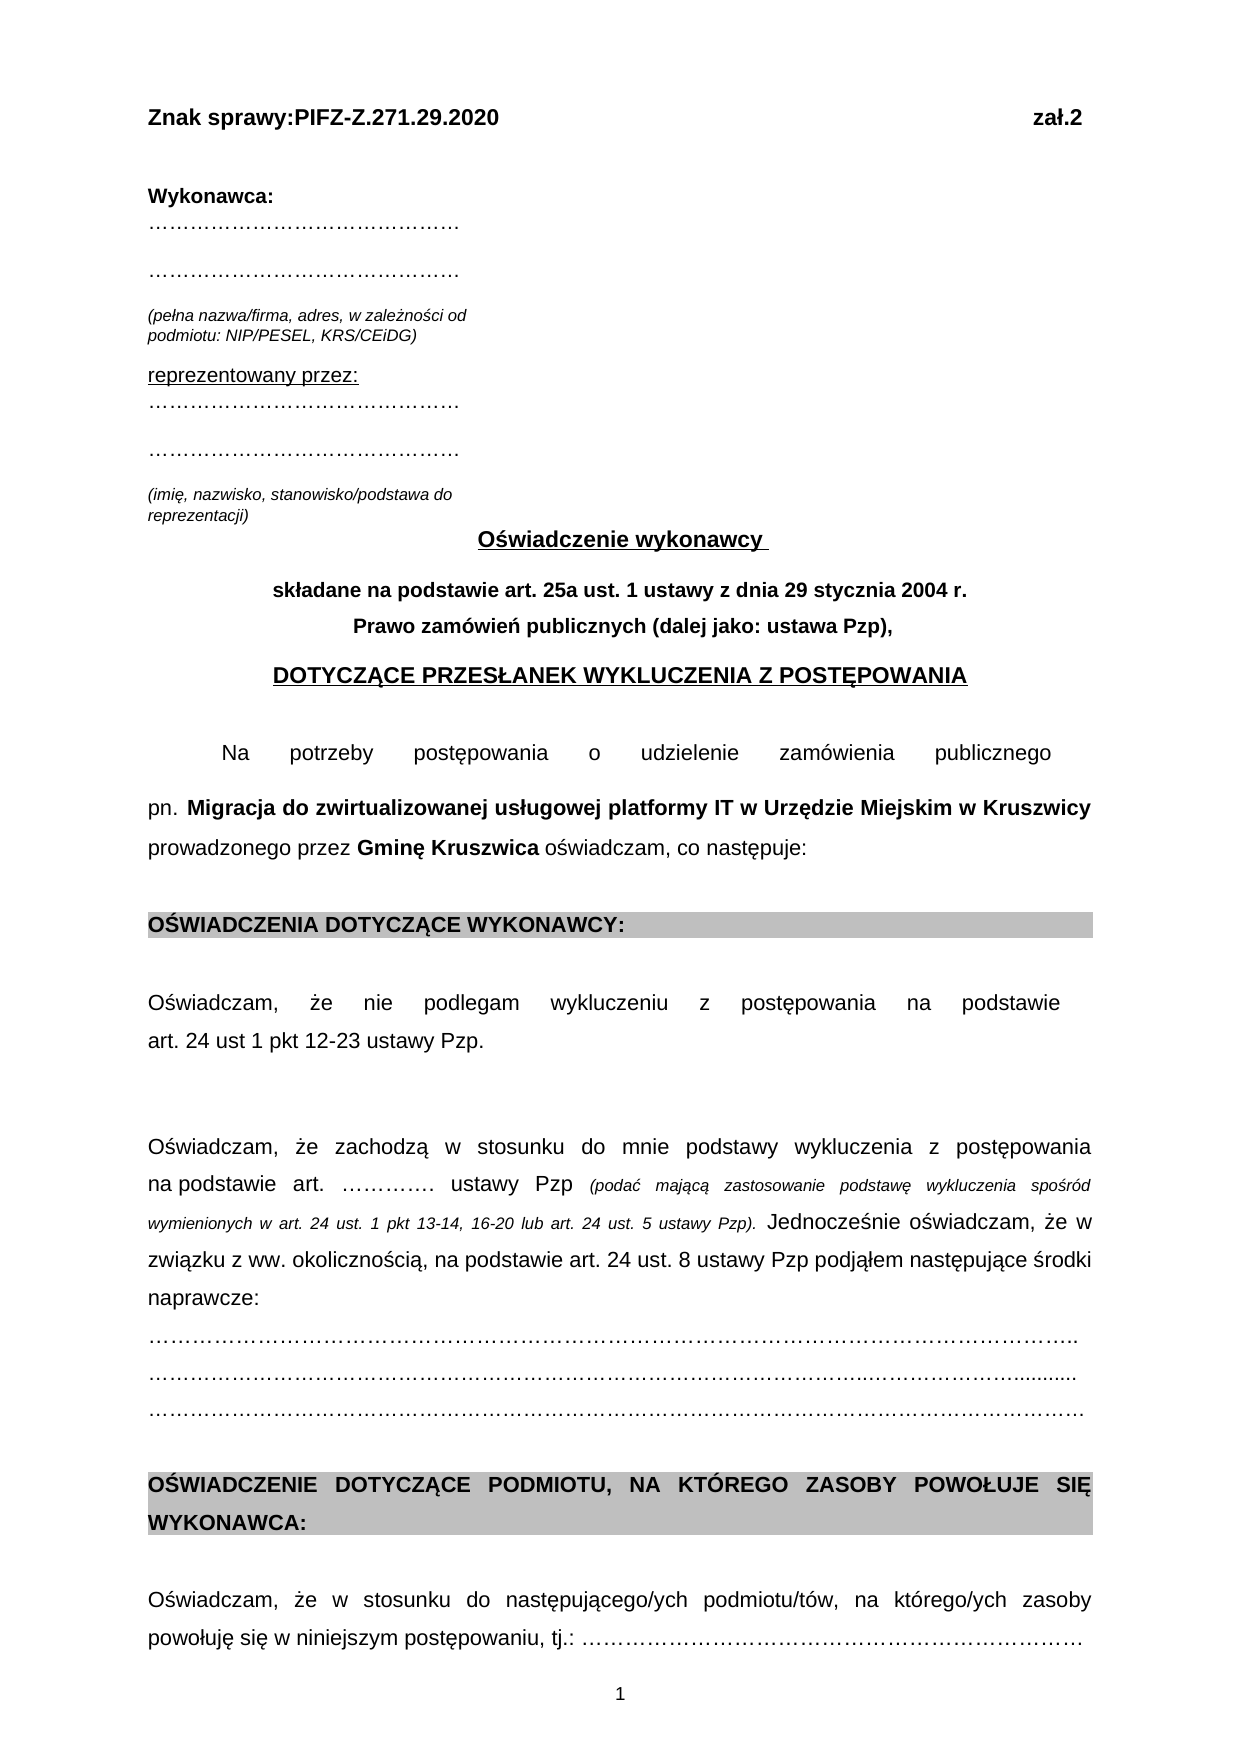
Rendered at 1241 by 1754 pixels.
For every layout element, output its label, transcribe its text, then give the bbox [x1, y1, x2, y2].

text Na potrzeby postępowania o udzielenie zamówienia publicznego pn. Migracja do zwirtualizowanej usługowej platformy IT w Urzędzie Miejskim w Kruszwicy prowadzonego przez Gminę Kruszwica oświadczam, co następuje: [148, 740, 1093, 860]
text …………………………………………………………………………………………..…………………...........……………………………………………………………………………………………………………………… [148, 1360, 1093, 1420]
text Znak sprawy:PIFZ-Z.271.29.2020 zał.2 [148, 103, 1093, 130]
text Oświadczam, że nie podlegam wykluczeniu z postępowania na podstawie art. 24 ust 1 pkt 12-23 ustawy Pzp. [148, 990, 1093, 1053]
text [148, 1587, 1093, 1650]
text OŚWIADCZENIE DOTYCZĄCE PODMIOTU, NA KTÓREGO ZASOBY POWOŁUJE SIĘ WYKONAWCA: [148, 1472, 1093, 1535]
text reprezentowany przez: [148, 363, 1093, 387]
text Oświadczam, że zachodzą w stosunku do mnie podstawy wykluczenia z postępowania na podstawie art. …………. ustawy Pzp (podać mającą zastosowanie podstawę wykluczenia spośród wymienionych w art. 24 ust. 1 pkt 13-14, 16-20 lub art. 24 ust. 5 ustawy Pzp). Jednocześnie oświadczam, że w związku z ww. okolicznością, na podstawie art. 24 ust. 8 ustawy Pzp podjąłem następujące środki naprawcze: ……………………………………………………………………………………………………………….. [148, 1133, 1093, 1348]
text Oświadczenie wykonawcy [148, 526, 1093, 552]
text DOTYCZĄCE PRZESŁANEK WYKLUCZENIA Z POSTĘPOWANIA [148, 662, 1093, 689]
text Prawo zamówień publicznych (dalej jako: ustawa Pzp), [148, 614, 1093, 638]
text (imię, nazwisko, stanowisko/podstawa do reprezentacji) [148, 485, 472, 525]
text Wykonawca: [148, 184, 1093, 208]
text ……………………………………………………………………………… [148, 389, 472, 461]
text ……………………………………………………………………………… [148, 209, 472, 281]
text (pełna nazwa/firma, adres, w zależności od podmiotu: NIP/PESEL, KRS/CEiDG) [148, 305, 472, 345]
text składane na podstawie art. 25a ust. 1 ustawy z dnia 29 stycznia 2004 r. [148, 578, 1093, 602]
text OŚWIADCZENIA DOTYCZĄCE WYKONAWCY: [148, 912, 1093, 938]
